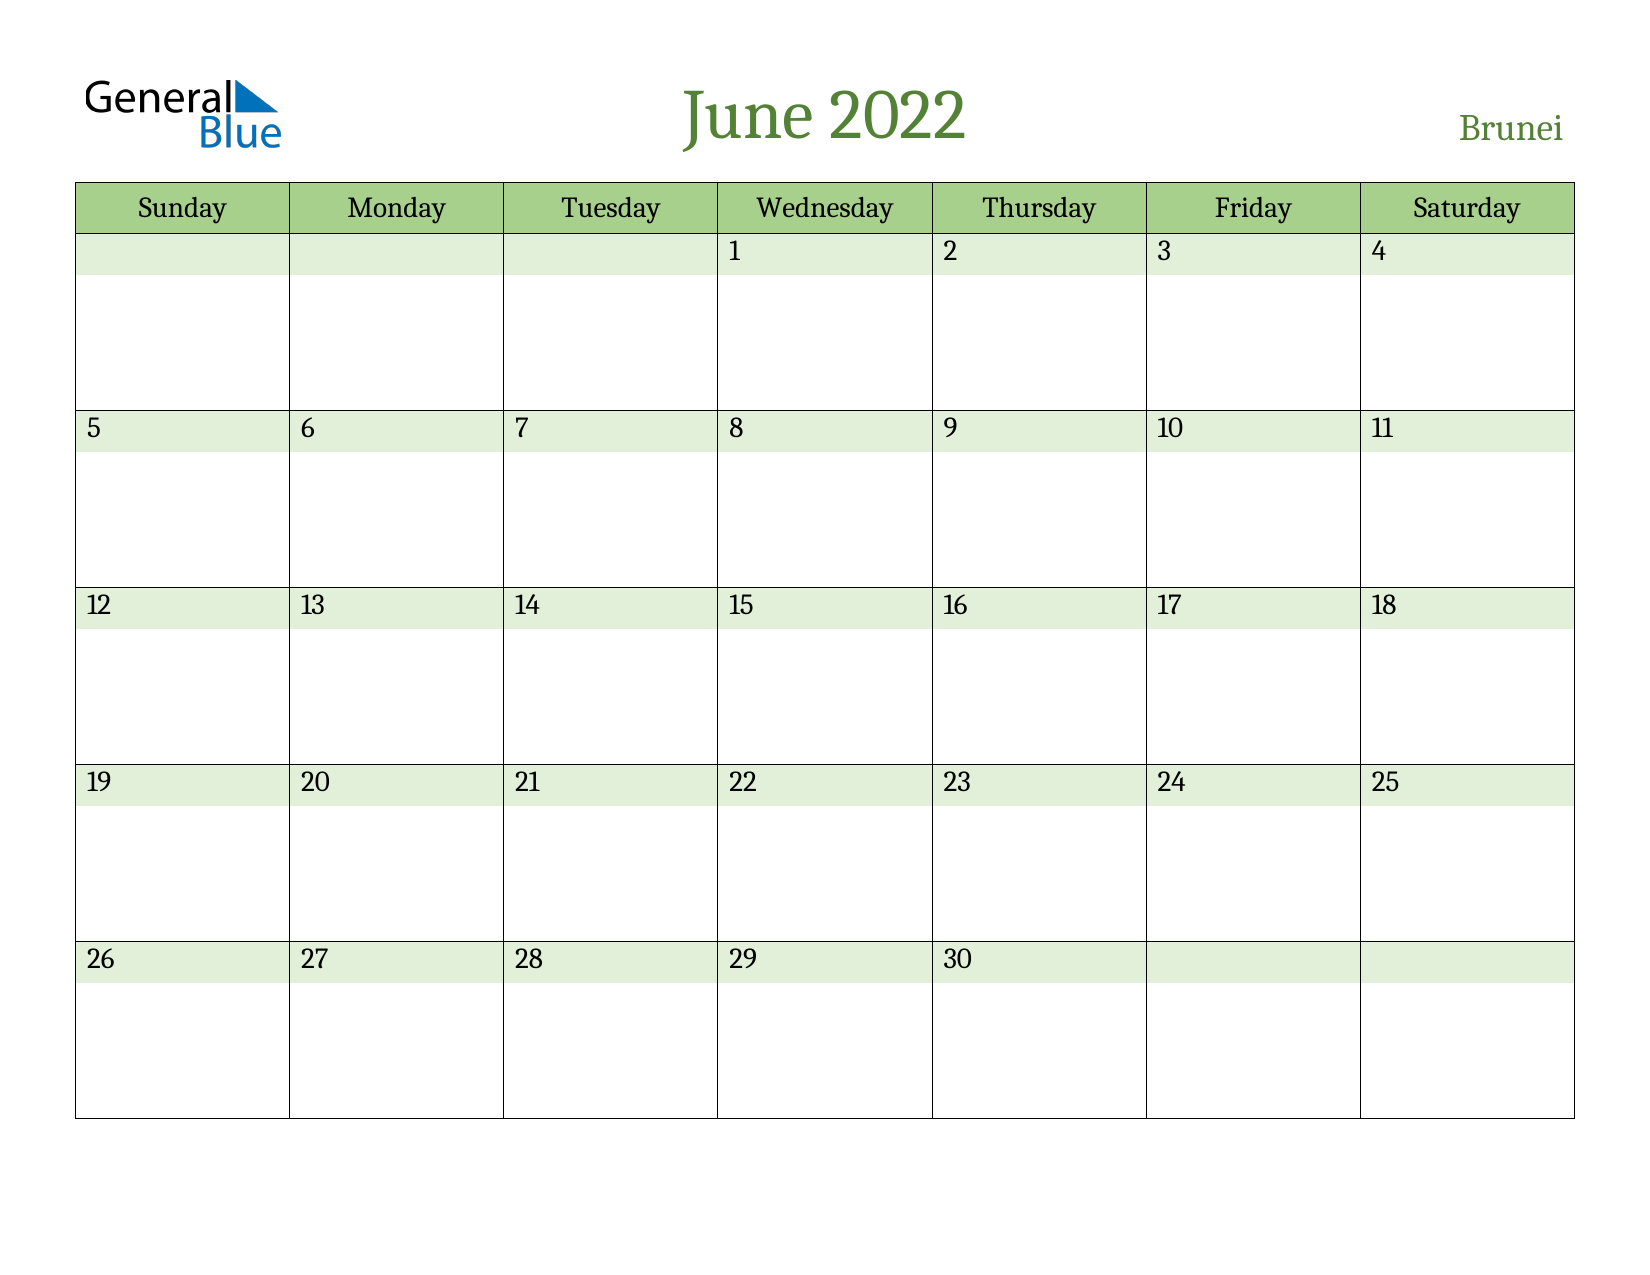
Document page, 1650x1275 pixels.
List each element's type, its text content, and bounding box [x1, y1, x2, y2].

table_cell 19 [76, 765, 289, 806]
table_cell [1147, 806, 1360, 941]
table_cell 17 [1147, 588, 1360, 629]
table_cell [504, 234, 717, 275]
table_cell [1147, 275, 1360, 410]
table_cell 22 [718, 765, 932, 806]
table_cell 28 [504, 942, 717, 983]
table_header Brunei [1146, 75, 1574, 182]
table_cell Sunday [76, 183, 289, 233]
table_cell Saturday [1361, 183, 1574, 233]
table_cell [933, 629, 1146, 764]
table_cell [718, 452, 932, 587]
table_cell [290, 452, 503, 587]
table_cell [1361, 983, 1574, 1118]
table_cell 3 [1147, 234, 1360, 275]
table_cell Friday [1147, 183, 1360, 233]
table_cell [1361, 942, 1574, 983]
table_cell 1 [718, 234, 932, 275]
table_cell [290, 629, 503, 764]
table_cell 8 [718, 411, 932, 452]
table_cell 11 [1361, 411, 1574, 452]
table_cell [290, 275, 503, 410]
table_cell [290, 806, 503, 941]
table_cell [504, 629, 717, 764]
table_cell [933, 983, 1146, 1118]
table_cell 13 [290, 588, 503, 629]
table_cell 6 [290, 411, 503, 452]
table_cell 16 [933, 588, 1146, 629]
table_cell 10 [1147, 411, 1360, 452]
table_cell [76, 983, 289, 1118]
table_cell [504, 275, 717, 410]
table_cell [504, 452, 717, 587]
table_cell 7 [504, 411, 717, 452]
table_cell 30 [933, 942, 1146, 983]
picture [86, 80, 281, 148]
table_cell 23 [933, 765, 1146, 806]
table_cell 24 [1147, 765, 1360, 806]
table_cell 5 [76, 411, 289, 452]
table_cell [290, 983, 503, 1118]
table_cell [76, 452, 289, 587]
table_cell 27 [290, 942, 503, 983]
table_cell [933, 275, 1146, 410]
table_cell [1147, 629, 1360, 764]
table_header June 2022 [504, 75, 1146, 182]
table_cell 20 [290, 765, 503, 806]
table_cell [1147, 942, 1360, 983]
table_cell [1147, 452, 1360, 587]
table_cell [718, 629, 932, 764]
table_cell [504, 806, 717, 941]
table_cell 2 [933, 234, 1146, 275]
table_cell [76, 275, 289, 410]
table_cell [76, 806, 289, 941]
table_cell 25 [1361, 765, 1574, 806]
table_cell 9 [933, 411, 1146, 452]
table_cell 21 [504, 765, 717, 806]
table_cell [1361, 275, 1574, 410]
table_cell [76, 234, 289, 275]
table_cell Monday [290, 183, 503, 233]
table_cell Thursday [933, 183, 1146, 233]
table_cell [504, 983, 717, 1118]
table_cell Wednesday [718, 183, 932, 233]
table_cell 15 [718, 588, 932, 629]
table_cell [290, 234, 503, 275]
table_cell [76, 629, 289, 764]
table_cell 12 [76, 588, 289, 629]
table_header [76, 75, 503, 182]
table_cell [1361, 806, 1574, 941]
table_cell [933, 806, 1146, 941]
table_cell [933, 452, 1146, 587]
table_cell 4 [1361, 234, 1574, 275]
table_cell [718, 806, 932, 941]
table_cell [1361, 629, 1574, 764]
table_cell [718, 275, 932, 410]
table_cell 14 [504, 588, 717, 629]
table_cell 18 [1361, 588, 1574, 629]
table_cell Tuesday [504, 183, 717, 233]
table_cell 29 [718, 942, 932, 983]
table_cell [1361, 452, 1574, 587]
table_cell [1147, 983, 1360, 1118]
table_cell [718, 983, 932, 1118]
table_cell 26 [76, 942, 289, 983]
